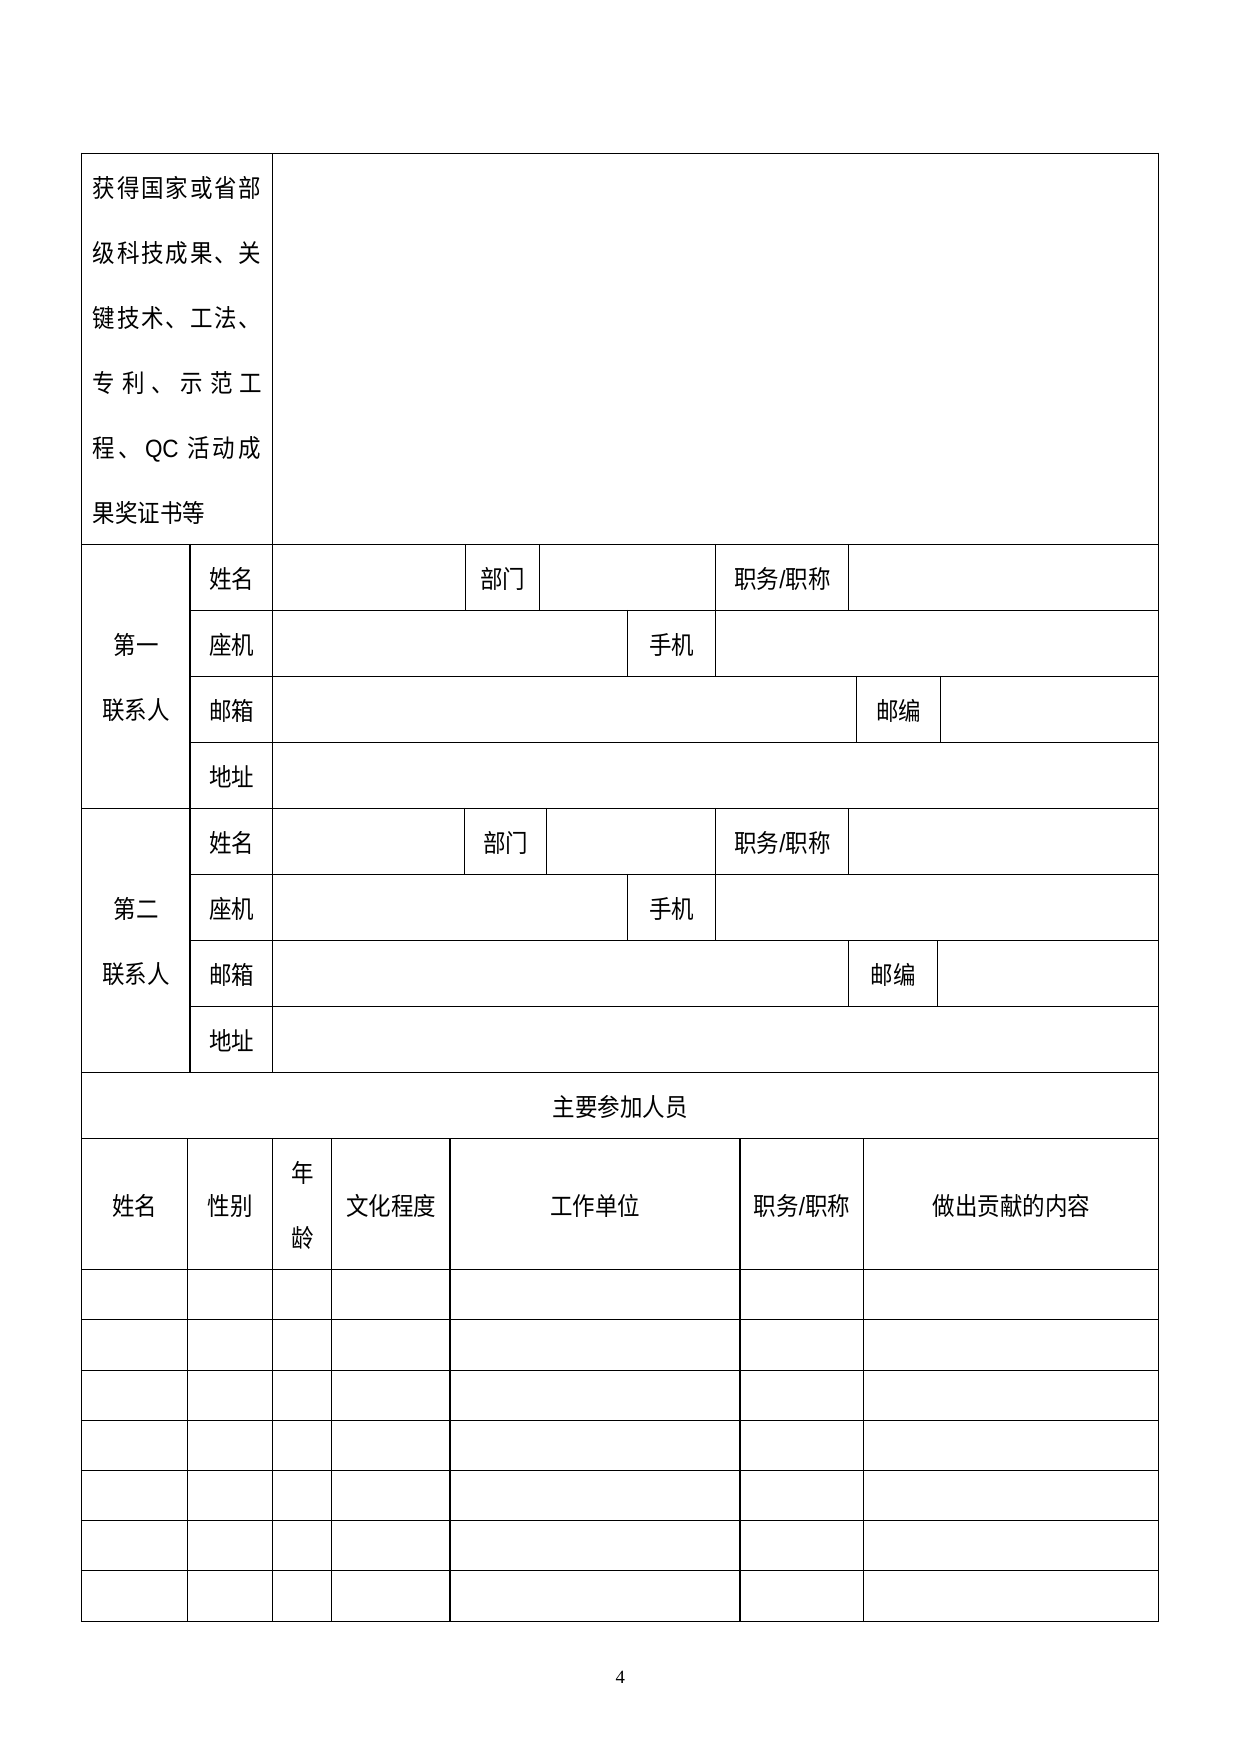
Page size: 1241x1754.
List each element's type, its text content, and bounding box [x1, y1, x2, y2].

table_cell [849, 545, 1158, 610]
table_cell [273, 677, 856, 742]
table_cell 邮箱 [191, 677, 272, 742]
table_cell [188, 1471, 272, 1520]
table_cell 部门 [466, 545, 539, 610]
table_cell [188, 1320, 272, 1369]
table_cell [741, 1471, 863, 1520]
table_cell [188, 1571, 272, 1621]
table_cell [451, 1371, 739, 1420]
table_cell 职务/职称 [741, 1139, 863, 1269]
table_cell [451, 1521, 739, 1570]
table_cell [547, 809, 715, 874]
table_cell [849, 809, 1158, 874]
table_cell 邮编 [849, 941, 937, 1006]
table_cell [82, 1270, 187, 1319]
table_cell [451, 1270, 739, 1319]
table_cell [273, 154, 1158, 544]
table_cell [273, 809, 464, 874]
table_cell 邮编 [857, 677, 940, 742]
table_cell 获得国家或省部级科技成果、关键技术、工法、专利、示范工程、QC活动成果奖证书等 [82, 154, 272, 544]
table_cell [188, 1371, 272, 1420]
table_cell [451, 1320, 739, 1369]
table_cell [82, 1521, 187, 1570]
table_cell [716, 875, 1158, 940]
table_cell 主要参加人员 [82, 1073, 1158, 1138]
table_cell [82, 1471, 187, 1520]
table_cell [273, 1521, 331, 1570]
table_cell [273, 611, 627, 676]
table_cell 工作单位 [451, 1139, 739, 1269]
table_cell 部门 [465, 809, 546, 874]
table_cell [188, 1521, 272, 1570]
table_cell [82, 1421, 187, 1470]
table_cell [716, 611, 1158, 676]
table_cell [273, 1320, 331, 1369]
table_cell [864, 1471, 1158, 1520]
table_cell [451, 1421, 739, 1470]
table_cell 姓名 [191, 809, 272, 874]
table_cell [741, 1521, 863, 1570]
table_cell [941, 677, 1158, 742]
table_cell [332, 1471, 449, 1520]
table_cell 邮箱 [191, 941, 272, 1006]
table_cell [273, 875, 627, 940]
table_cell 文化程度 [332, 1139, 449, 1269]
table_cell 第一 联系人 [82, 545, 189, 808]
table_cell [273, 545, 465, 610]
table_cell [864, 1571, 1158, 1621]
table_cell [332, 1571, 449, 1621]
table_cell [273, 1270, 331, 1319]
table_cell [273, 1371, 331, 1420]
table_cell 第二 联系人 [82, 809, 189, 1072]
table_cell [741, 1320, 863, 1369]
table_cell [332, 1421, 449, 1470]
table_cell 地址 [191, 1007, 272, 1072]
table_cell [332, 1521, 449, 1570]
table_cell [451, 1571, 739, 1621]
table_cell [864, 1371, 1158, 1420]
table_cell [188, 1421, 272, 1470]
table_cell [188, 1270, 272, 1319]
table_cell [273, 941, 848, 1006]
table_cell [273, 1007, 1158, 1072]
table_cell [82, 1371, 187, 1420]
table_cell [332, 1270, 449, 1319]
table_cell [273, 1571, 331, 1621]
table_cell [864, 1270, 1158, 1319]
table_cell [741, 1270, 863, 1319]
table_cell 做出贡献的内容 [864, 1139, 1158, 1269]
table_cell [864, 1320, 1158, 1369]
table_cell 手机 [628, 875, 715, 940]
table_cell 地址 [191, 743, 272, 808]
table_cell [938, 941, 1158, 1006]
table_cell [82, 1571, 187, 1621]
table_cell 职务/职称 [716, 809, 848, 874]
table_cell 性别 [188, 1139, 272, 1269]
table_cell [273, 1471, 331, 1520]
table_cell 职务/职称 [716, 545, 848, 610]
table_cell 姓名 [82, 1139, 187, 1269]
table_cell [741, 1421, 863, 1470]
table_cell 座机 [191, 611, 272, 676]
table_cell [332, 1320, 449, 1369]
table_cell [82, 1320, 187, 1369]
table_cell [741, 1571, 863, 1621]
table_cell [741, 1371, 863, 1420]
table_cell 年龄 [273, 1139, 331, 1269]
table_cell 手机 [628, 611, 715, 676]
table_cell [540, 545, 715, 610]
table_cell [451, 1471, 739, 1520]
table_cell [864, 1521, 1158, 1570]
table_cell [864, 1421, 1158, 1470]
table_cell 座机 [191, 875, 272, 940]
table_cell [332, 1371, 449, 1420]
table_cell [273, 1421, 331, 1470]
table_cell 姓名 [191, 545, 272, 610]
table_cell [273, 743, 1158, 808]
